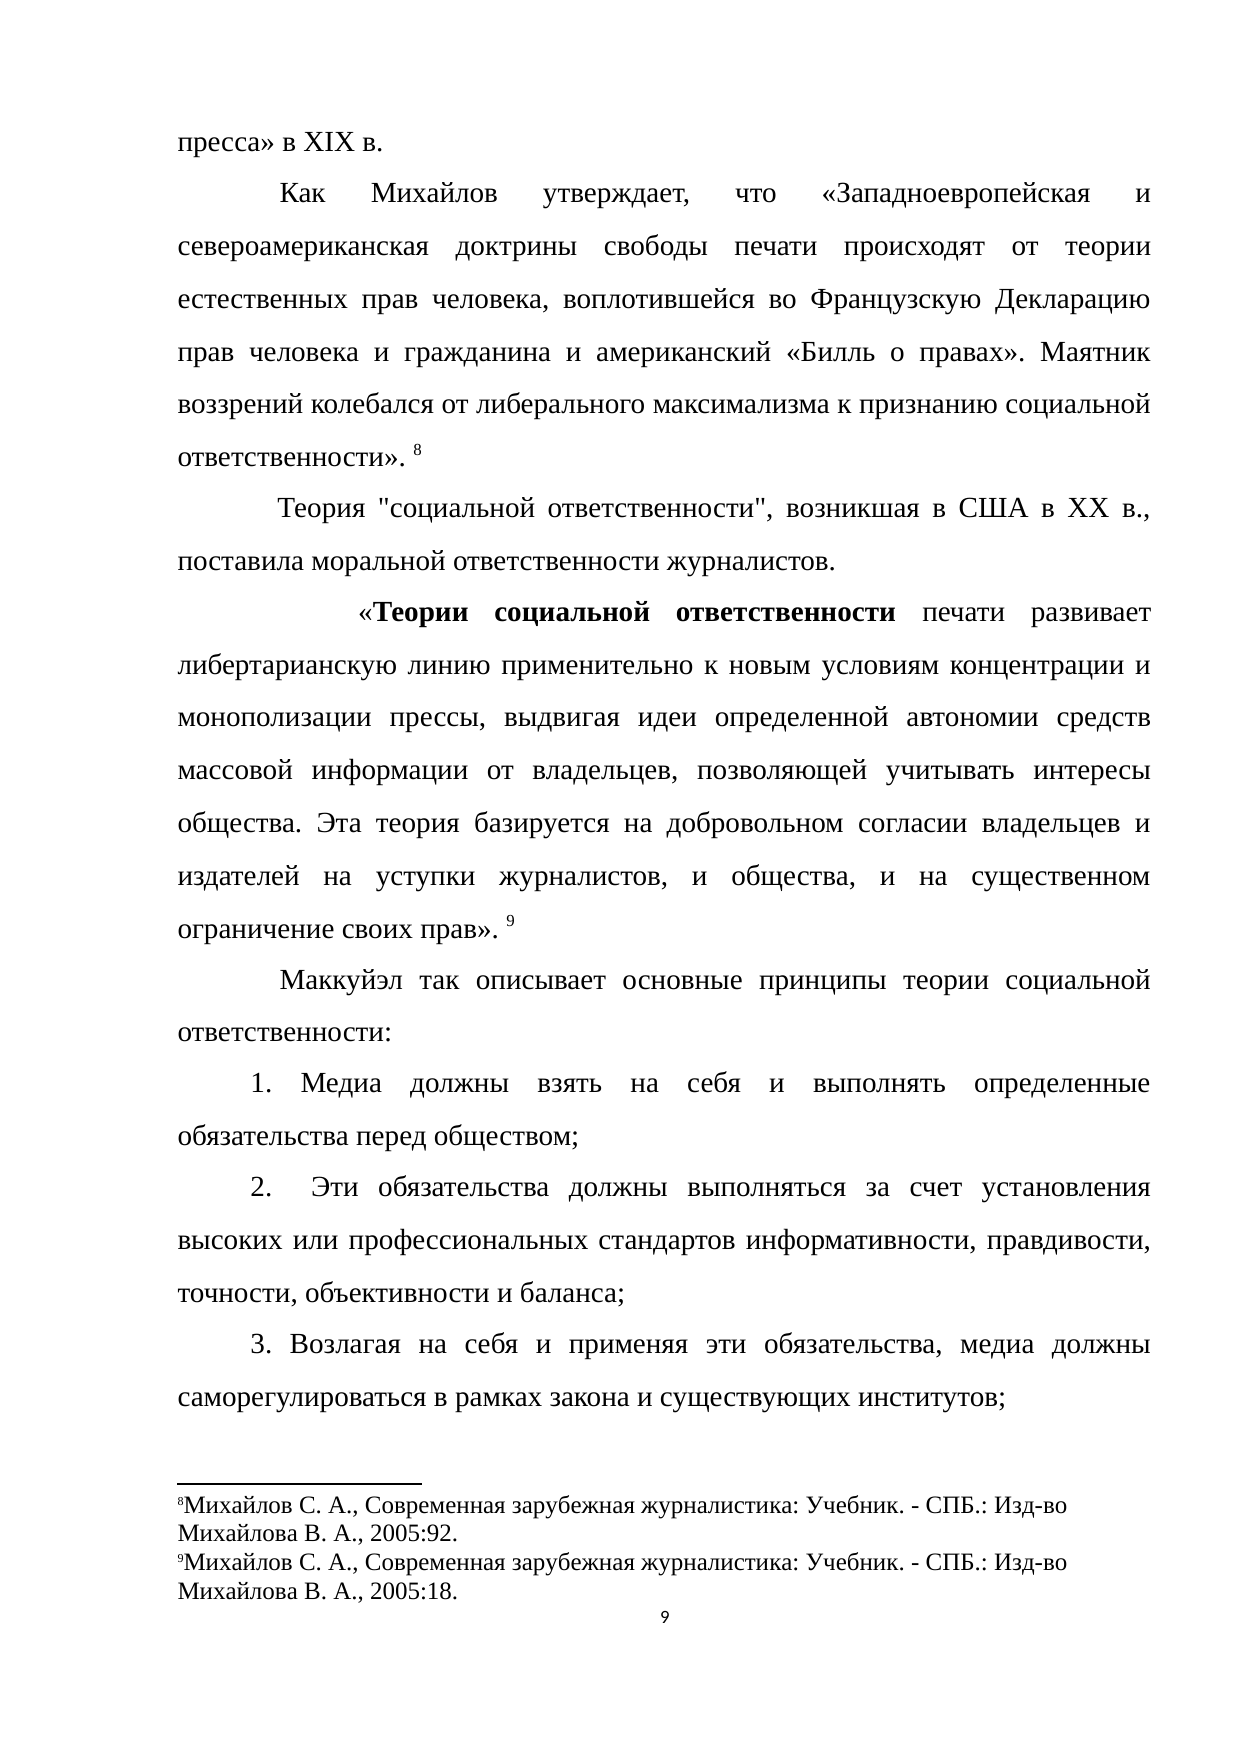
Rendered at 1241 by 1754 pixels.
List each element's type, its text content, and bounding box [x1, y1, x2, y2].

text 1. Медиа должны взять на себя и выполнять определенные обязательства перед обществом; [177, 1059, 1152, 1158]
text Маккуйэл так описывает основные принципы теории социальной ответственности: [177, 956, 1152, 1054]
text Как Михайлов утверждает, что «Западноевропейская и североамериканская доктрины свободы печати происходят от теории естественных прав человека, воплотившейся во Французскую Декларацию прав человека и гражданина и американский «Билль о правах». Маятник воззрений колебался от либерального максимализма к признанию социальной ответственности». [177, 169, 1152, 479]
text «Теории социальной ответственности печати развивает либертарианскую линию применительно к новым условиям концентрации и монополизации прессы, выдвигая идеи определенной автономии средств массовой информации от владельцев, позволяющей учитывать интересы общества. Эта теория базируется на добровольном согласии владельцев и издателей на уступки журналистов, и общества, и на существенном ограничение своих прав». [177, 588, 1152, 951]
text 3. Возлагая на себя и применяя эти обязательства, медиа должны саморегулироваться в рамках закона и существующих институтов; [177, 1320, 1152, 1418]
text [177, 118, 1152, 164]
text Теория "социальной ответственности", возникшая в США в XX в., поставила моральной ответственности журналистов. [177, 484, 1152, 583]
text 2. Эти обязательства должны выполняться за счет установления высоких или профессиональных стандартов информативности, правдивости, точности, объективности и баланса; [177, 1163, 1152, 1315]
